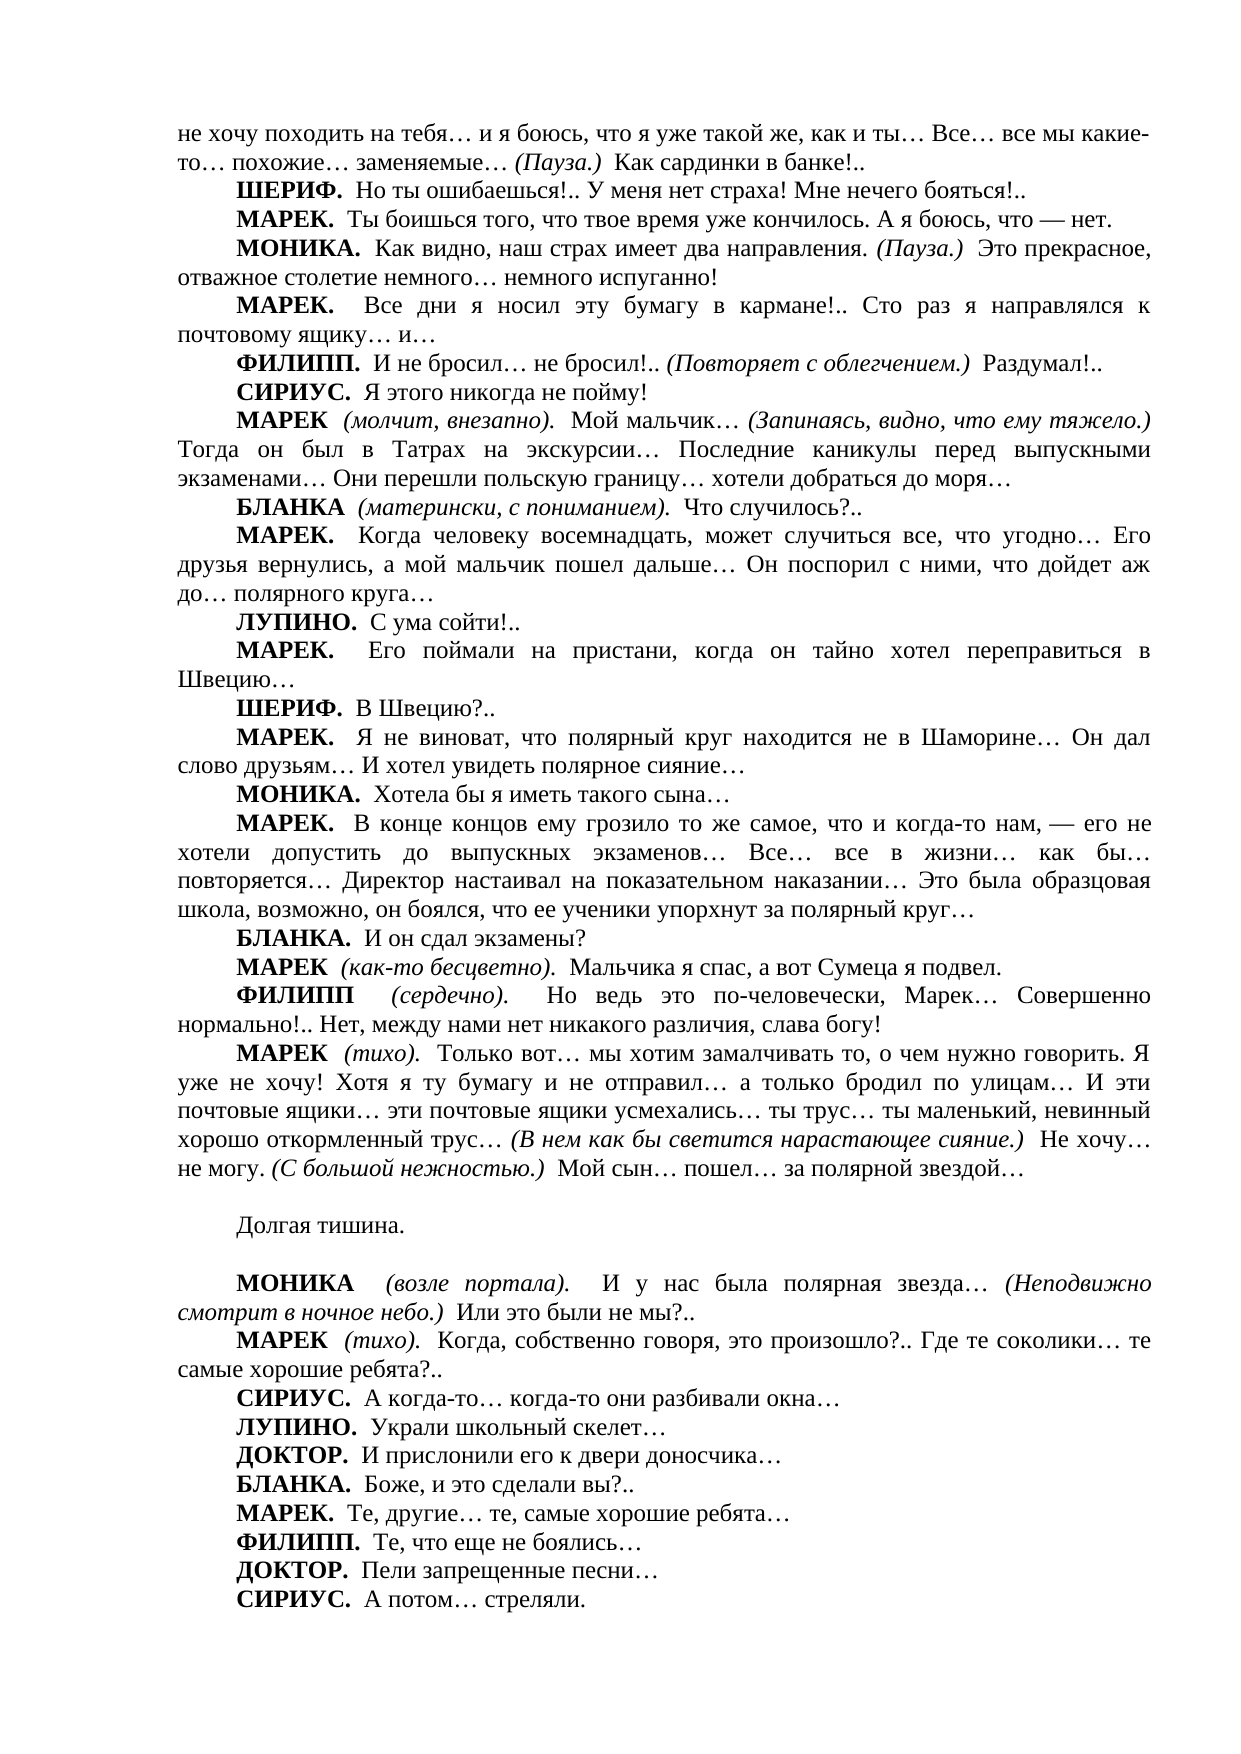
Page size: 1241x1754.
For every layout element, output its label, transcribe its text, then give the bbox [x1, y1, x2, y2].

text МАРЕК (молчит, внезапно). Мой мальчик… (Запинаясь, видно, что ему тяжело.) Тогда он был в Татрах на экскурсии… Последние каникулы перед выпускными экзаменами… Они перешли польскую границу… хотели добраться до моря… [177, 406, 1152, 492]
text СИРИУС. А когда-то… когда-то они разбивали окна… [177, 1383, 1152, 1412]
text ДОКТОР. И прислонили его к двери доносчика… [177, 1441, 1152, 1469]
text ФИЛИПП. Те, что еще не боялись… [177, 1527, 1152, 1556]
text МАРЕК (тихо). Только вот… мы хотим замалчивать то, о чем нужно говорить. Я уже не хочу! Хотя я ту бумагу и не отправил… а только бродил по улицам… И эти почтовые ящики… эти почтовые ящики усмехались… ты трус… ты маленький, невинный хорошо откормленный трус… (В нем как бы светится нарастающее сияние.) Не хочу… не могу. (С большой нежностью.) Мой сын… пошел… за полярной звездой… [177, 1038, 1152, 1182]
text СИРИУС. А потом… стреляли. [177, 1584, 1152, 1613]
text МАРЕК. В конце концов ему грозило то же самое, что и когда-то нам, — его не хотели допустить до выпускных экзаменов… Все… все в жизни… как бы… повторяется… Директор настаивал на показательном наказании… Это была образцовая школа, возможно, он боялся, что ее ученики упорхнут за полярный круг… [177, 808, 1152, 923]
text ФИЛИПП. И не бросил… не бросил!.. (Повторяет с облегчением.) Раздумал!.. [177, 348, 1152, 377]
text БЛАНКА. И он сдал экзамены? [177, 923, 1152, 952]
text МАРЕК. Те, другие… те, самые хорошие ребята… [177, 1498, 1152, 1527]
text МАРЕК. Ты боишься того, что твое время уже кончилось. А я боюсь, что — нет. [177, 204, 1152, 233]
text МОНИКА (возле портала). И у нас была полярная звезда… (Неподвижно смотрит в ночное небо.) Или это были не мы?.. [177, 1268, 1152, 1326]
text БЛАНКА (матерински, с пониманием). Что случилось?.. [177, 492, 1152, 521]
text БЛАНКА. Боже, и это сделали вы?.. [177, 1469, 1152, 1498]
text ШЕРИФ. В Швецию?.. [177, 693, 1152, 722]
text ШЕРИФ. Но ты ошибаешься!.. У меня нет страха! Мне нечего бояться!.. [177, 176, 1152, 204]
text МОНИКА. Как видно, наш страх имеет два направления. (Пауза.) Это прекрасное, отважное столетие немного… немного испуганно! [177, 233, 1152, 291]
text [177, 118, 1152, 176]
text ЛУПИНО. Украли школьный скелет… [177, 1412, 1152, 1441]
text МАРЕК. Его поймали на пристани, когда он тайно хотел переправиться в Швецию… [177, 636, 1152, 693]
text МАРЕК (тихо). Когда, собственно говоря, это произошло?.. Где те соколики… те самые хорошие ребята?.. [177, 1326, 1152, 1383]
text ЛУПИНО. С ума сойти!.. [177, 607, 1152, 636]
text МОНИКА. Хотела бы я иметь такого сына… [177, 779, 1152, 808]
text СИРИУС. Я этого никогда не пойму! [177, 377, 1152, 406]
text ДОКТОР. Пели запрещенные песни… [177, 1556, 1152, 1584]
text МАРЕК. Я не виноват, что полярный круг находится не в Шаморине… Он дал слово друзьям… И хотел увидеть полярное сияние… [177, 722, 1152, 779]
text ФИЛИПП (сердечно). Но ведь это по-человечески, Марек… Совершенно нормально!.. Нет, между нами нет никакого различия, слава богу! [177, 981, 1152, 1038]
text МАРЕК. Все дни я носил эту бумагу в кармане!.. Сто раз я направлялся к почтовому ящику… и… [177, 291, 1152, 348]
text МАРЕК. Когда человеку восемнадцать, может случиться все, что угодно… Его друзья вернулись, а мой мальчик пошел дальше… Он поспорил с ними, что дойдет аж до… полярного круга… [177, 521, 1152, 607]
text Долгая тишина. [177, 1211, 1152, 1239]
text МАРЕК (как-то бесцветно). Мальчика я спас, а вот Сумеца я подвел. [177, 952, 1152, 981]
